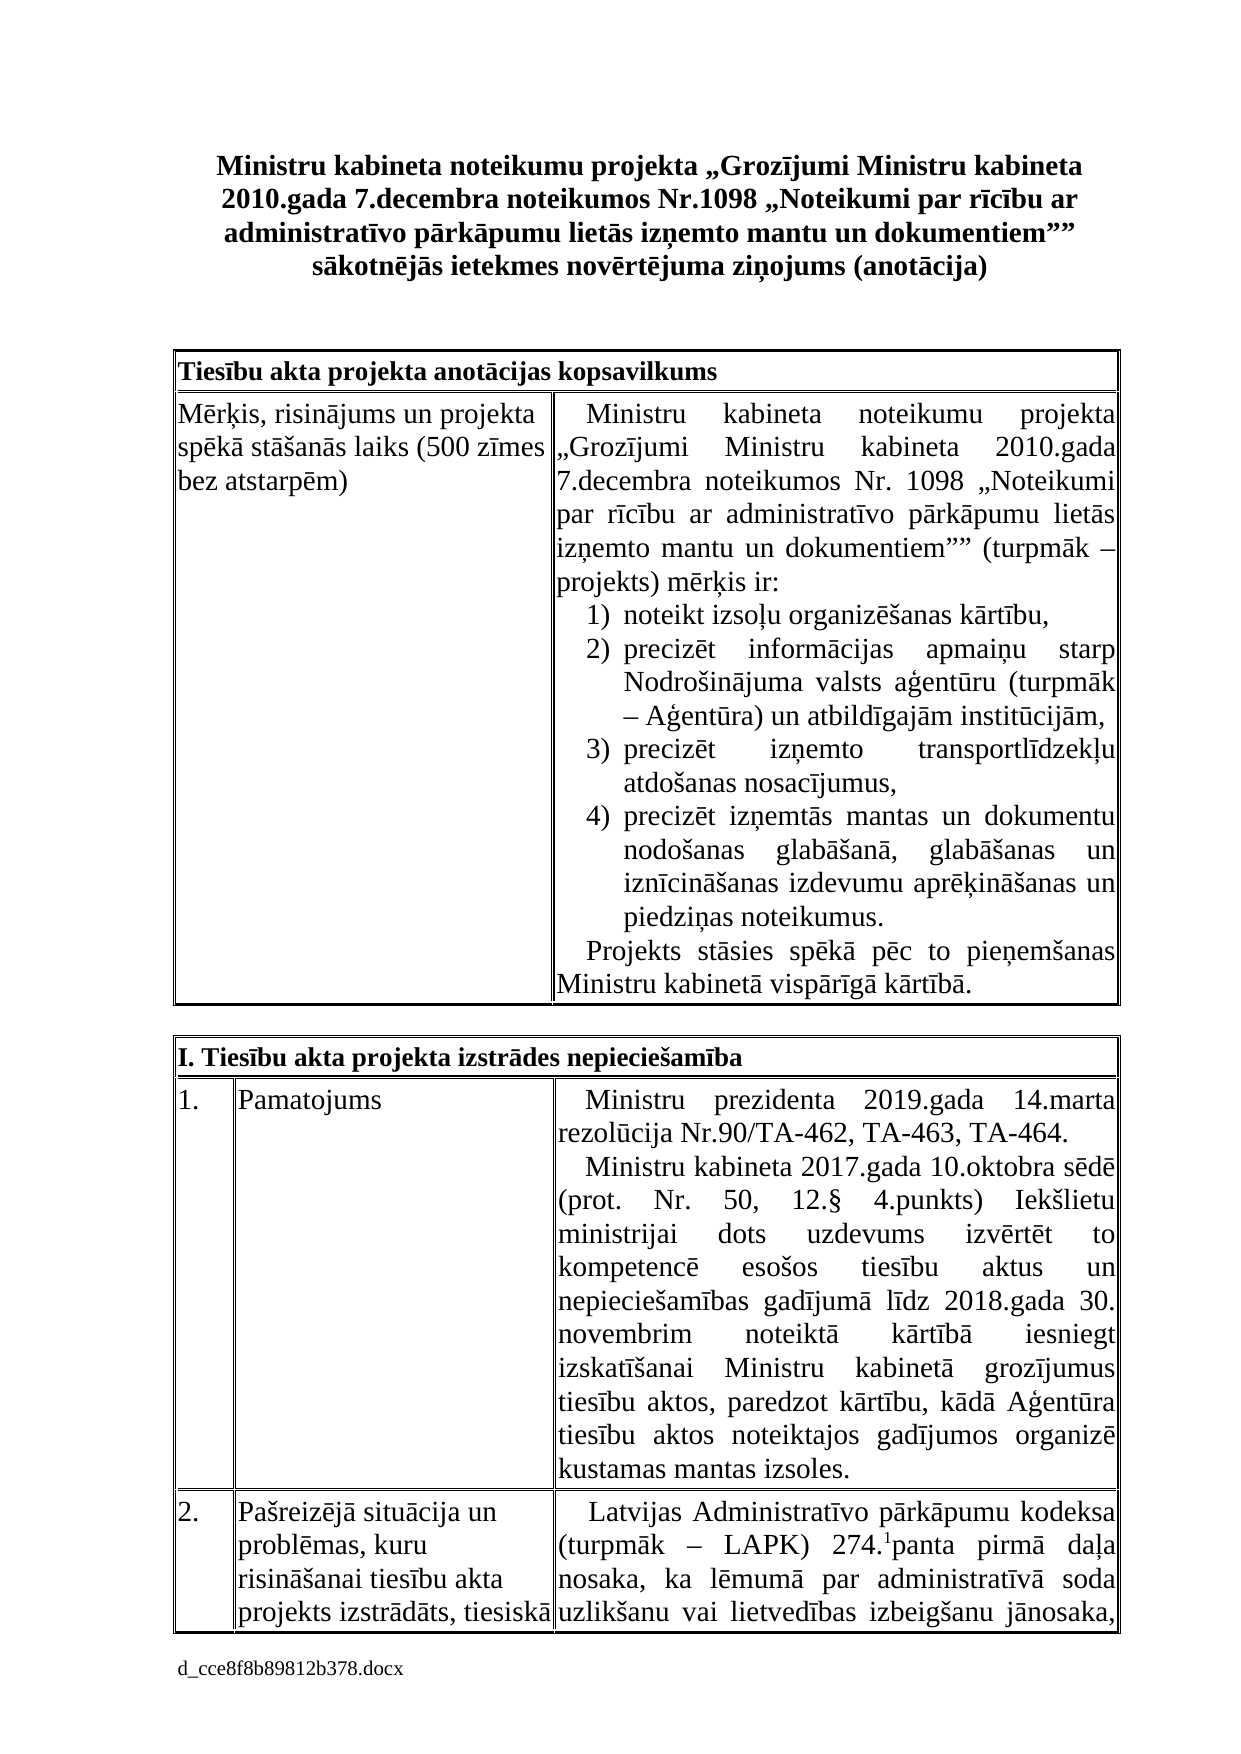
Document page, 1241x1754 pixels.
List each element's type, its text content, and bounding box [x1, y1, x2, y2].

table_header Tiesību akta projekta anotācijas kopsavilkums [176, 352, 1117, 389]
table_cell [235, 1491, 555, 1631]
table_cell Pamatojums [236, 1079, 553, 1487]
text Ministru kabineta noteikumu projekta „Grozījumi Ministru kabineta 2010.gada 7.decembra noteikumos Nr.1098 „Noteikumi par rīcību ar administratīvo pārkāpumu lietās izņemto mantu un dokumentiem”” sākotnējās ietekmes novērtējuma ziņojums (anotācija) [177, 148, 1122, 282]
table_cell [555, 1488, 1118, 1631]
table_header I. Tiesību akta projekta izstrādes nepieciešamība [176, 1038, 1117, 1075]
table_cell Mērķis, risinājums un projekta spēkā stāšanās laiks (500 zīmes bez atstarpēm) [176, 390, 553, 1003]
table_cell Ministru kabineta noteikumu projekta „Grozījumi Ministru kabineta 2010.gada 7.decembra noteikumos Nr. 1098 „Noteikumi par rīcību ar administratīvo pārkāpumu lietās izņemto mantu un dokumentiem”” (turpmāk – projekts) mērķis ir: noteikt izsoļu organizēšanas kārtību, precizēt informācijas apmaiņu starp Nodrošinājuma valsts aģentūru (turpmāk – Aģentūra) un atbildīgajām institūcijām, precizēt izņemto transportlīdzekļu atdošanas nosacījumus, precizēt izņemtās mantas un dokumentu nodošanas glabāšanā, glabāšanas un iznīcināšanas izdevumu aprēķināšanas un piedziņas noteikumus. Projekts stāsies spēkā pēc to pieņemšanas Ministru kabinetā vispārīgā kārtībā. [553, 390, 1118, 1003]
table_cell 2. [176, 1488, 234, 1631]
table_cell 1. [176, 1075, 233, 1487]
table_cell Ministru prezidenta 2019.gada 14.marta rezolūcija Nr.90/TA-462, TA-463, TA-464. Ministru kabineta 2017.gada 10.oktobra sēdē (prot. Nr. 50, 12.§ 4.punkts) Iekšlietu ministrijai dots uzdevums izvērtēt to kompetencē esošos tiesību aktus un nepieciešamības gadījumā līdz 2018.gada 30. novembrim noteiktā kārtībā iesniegt izskatīšanai Ministru kabinetā grozījumus tiesību aktos, paredzot kārtību, kādā Aģentūra tiesību aktos noteiktajos gadījumos organizē kustamas mantas izsoles. [556, 1075, 1118, 1487]
